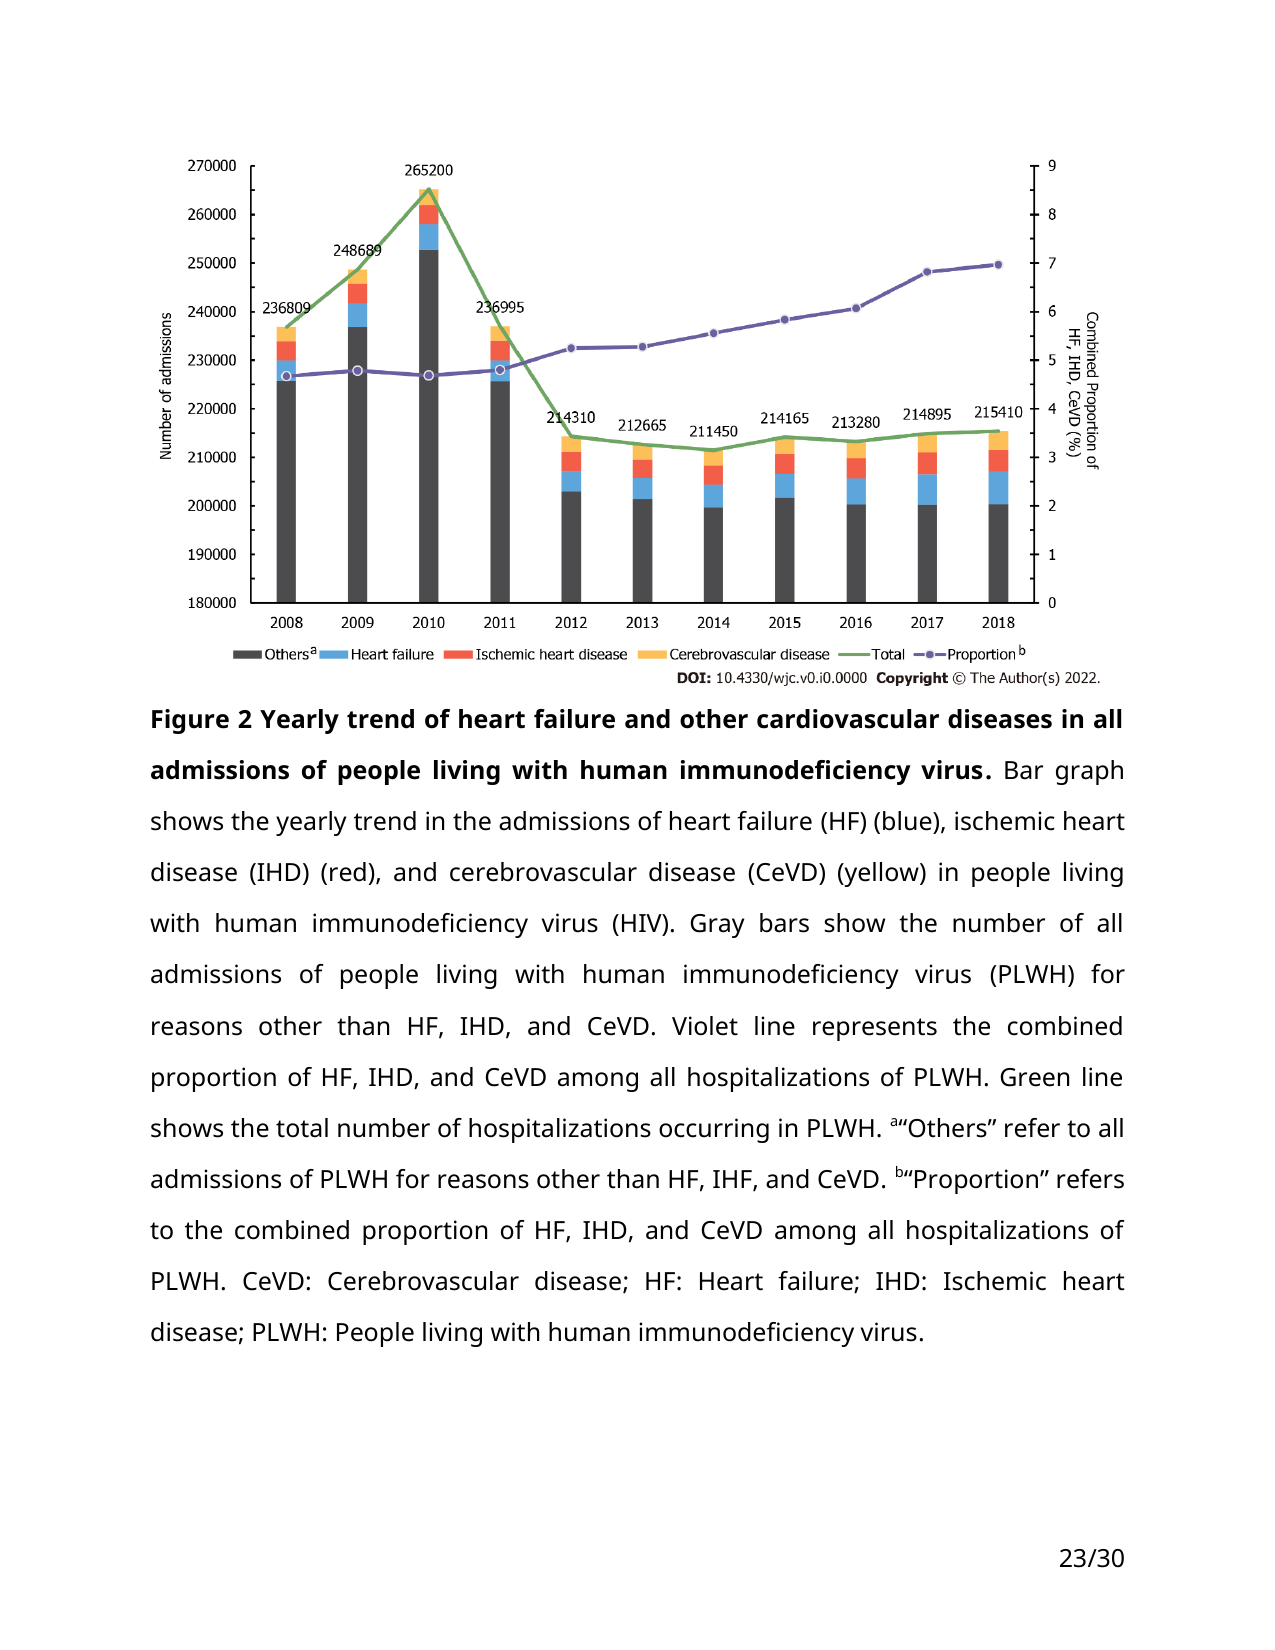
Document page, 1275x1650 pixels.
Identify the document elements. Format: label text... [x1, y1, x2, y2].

text Figure 2 Yearly trend of heart failure and other cardiovascular diseases in all admissions of people living with human immunodeficiency virus. Bar graph shows the yearly trend in the admissions of heart failure (HF) (blue), ischemic heart disease (IHD) (red), and cerebrovascular disease (CeVD) (yellow) in people living with human immunodeficiency virus (HIV). Gray bars show the number of all admissions of people living with human immunodeficiency virus (PLWH) for reasons other than HF, IHD, and CeVD. Violet line represents the combined proportion of HF, IHD, and CeVD among all hospitalizations of PLWH. Green line shows the total number of hospitalizations occurring in PLWH. a“Others” refer to all admissions of PLWH for reasons other than HF, IHF, and CeVD. b“Proportion” refers to the combined proportion of HF, IHD, and CeVD among all hospitalizations of PLWH. CeVD: Cerebrovascular disease; HF: Heart failure; IHD: Ischemic heart disease; PLWH: People living with human immunodeficiency virus. [150, 702, 1125, 1348]
picture [150, 150, 1107, 688]
